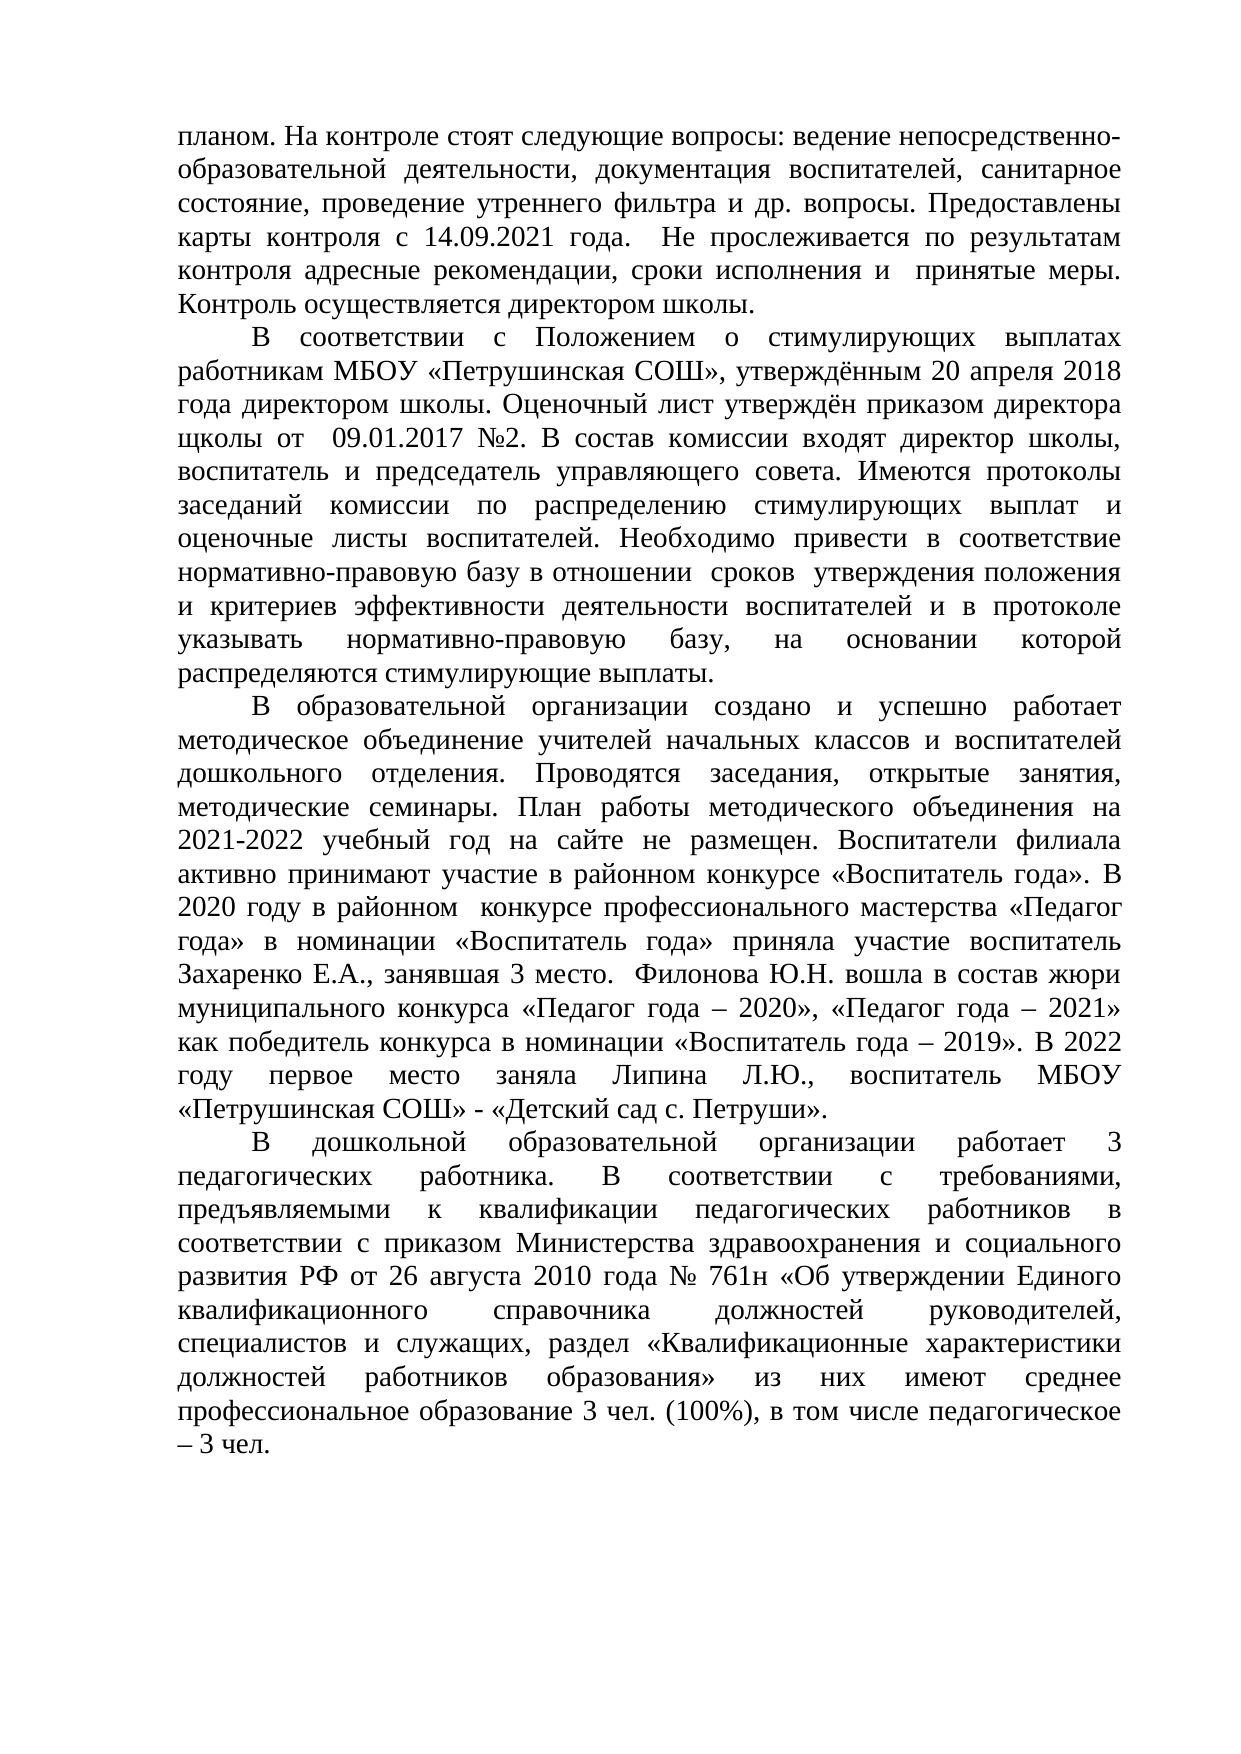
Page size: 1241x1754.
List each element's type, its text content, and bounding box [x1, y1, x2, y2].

text В дошкольной образовательной организации работает 3 педагогических работника. В соответствии с требованиями, предъявляемыми к квалификации педагогических работников в соответствии с приказом Министерства здравоохранения и социального развития РФ от 26 августа 2010 года № 761н «Об утверждении Единого квалификационного справочника должностей руководителей, специалистов и служащих, раздел «Квалификационные характеристики должностей работников образования» из них имеют среднее профессиональное образование 3 чел. (100%), в том числе педагогическое – 3 чел. [177, 1124, 1122, 1460]
text В соответствии с Положением о стимулирующих выплатах работникам МБОУ «Петрушинская СОШ», утверждённым 20 апреля 2018 года директором школы. Оценочный лист утверждён приказом директора щколы от 09.01.2017 №2. В состав комиссии входят директор школы, воспитатель и председатель управляющего совета. Имеются протоколы заседаний комиссии по распределению стимулирующих выплат и оценочные листы воспитателей. Необходимо привести в соответствие нормативно-правовую базу в отношении сроков утверждения положения и критериев эффективности деятельности воспитателей и в протоколе указывать нормативно-правовую базу, на основании которой распределяются стимулирующие выплаты. [177, 319, 1122, 688]
text В образовательной организации создано и успешно работает методическое объединение учителей начальных классов и воспитателей дошкольного отделения. Проводятся заседания, открытые занятия, методические семинары. План работы методического объединения на 2021-2022 учебный год на сайте не размещен. Воспитатели филиала активно принимают участие в районном конкурсе «Воспитатель года». В 2020 году в районном конкурсе профессионального мастерства «Педагог года» в номинации «Воспитатель года» приняла участие воспитатель Захаренко Е.А., занявшая 3 место. Филонова Ю.Н. вошла в состав жюри муниципального конкурса «Педагог года – 2020», «Педагог года – 2021» как победитель конкурса в номинации «Воспитатель года – 2019». В 2022 году первое место заняла Липина Л.Ю., воспитатель МБОУ «Петрушинская СОШ» - «Детский сад с. Петруши». [177, 688, 1122, 1124]
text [177, 118, 1122, 319]
